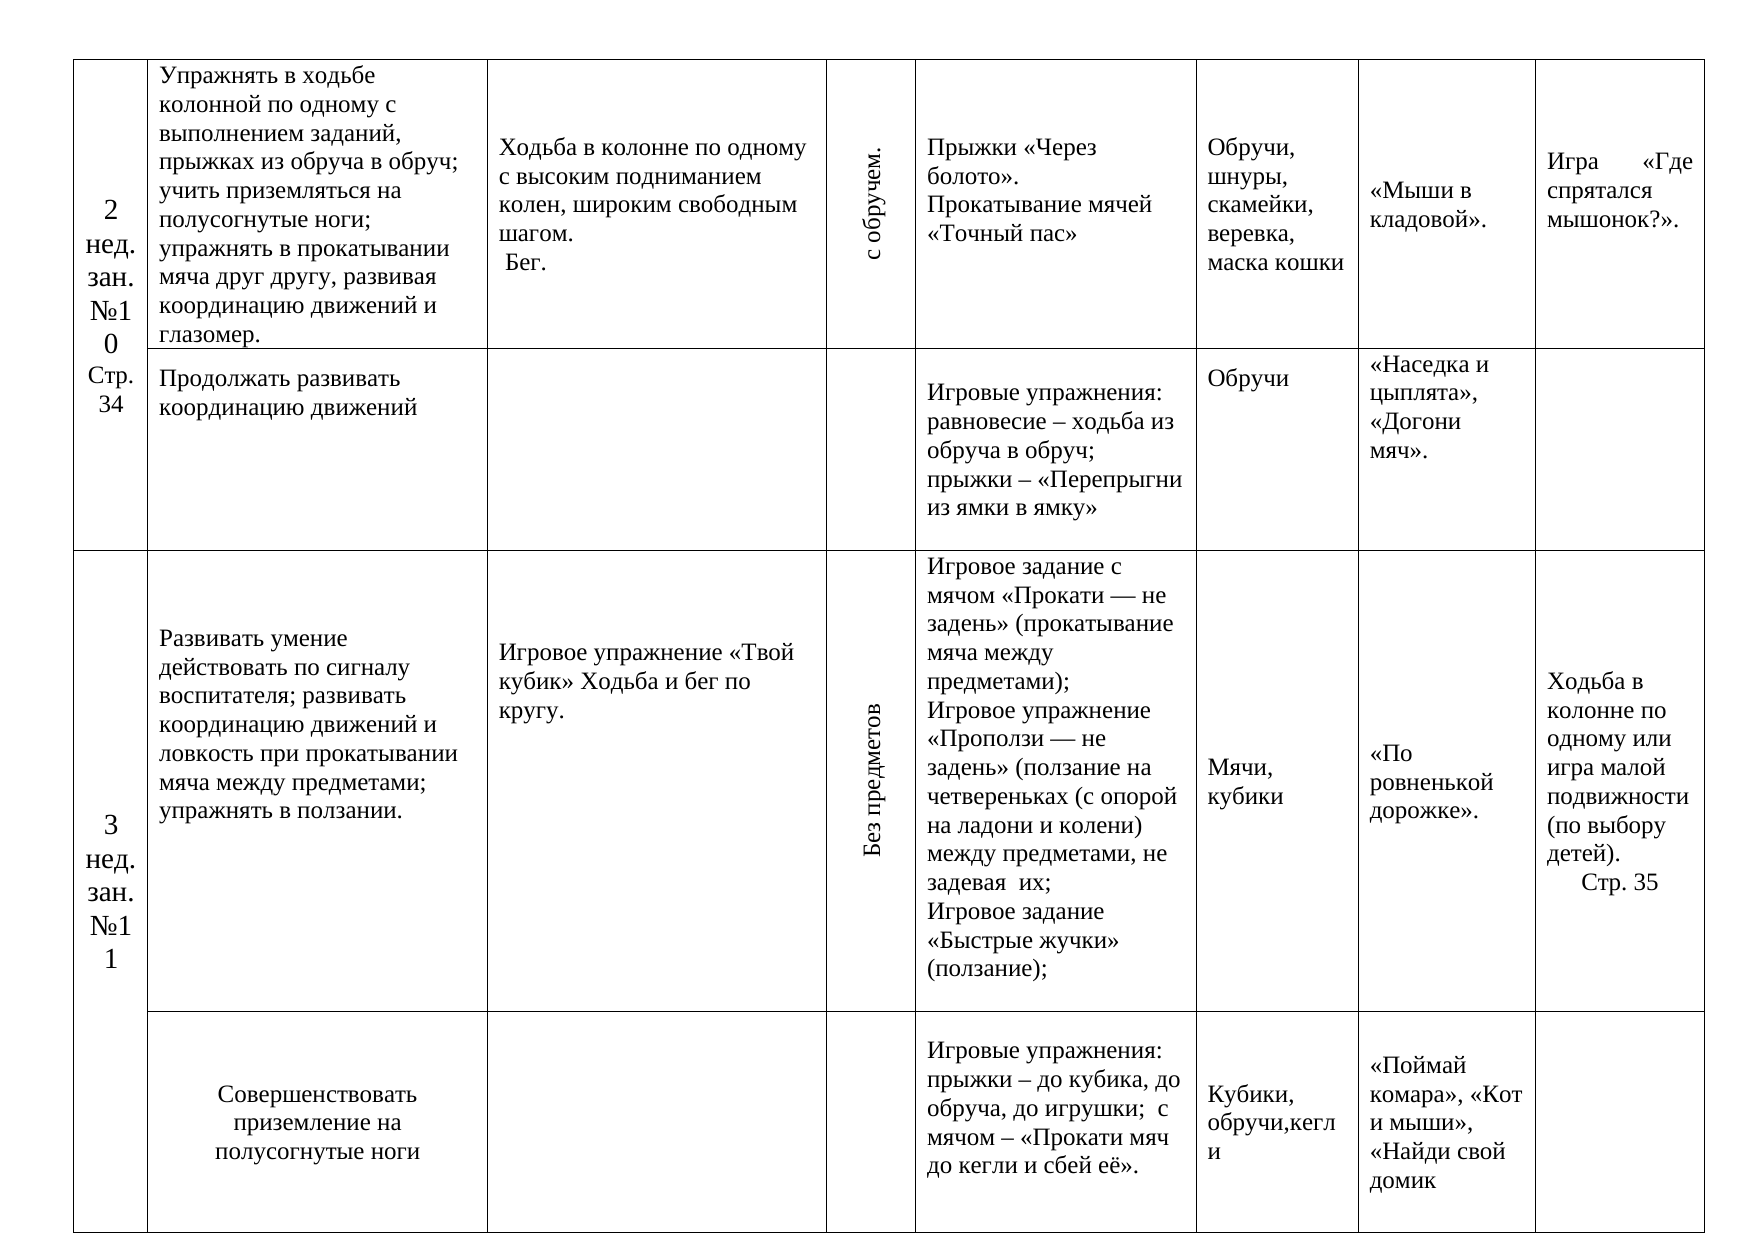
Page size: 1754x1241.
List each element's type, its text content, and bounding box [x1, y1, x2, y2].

table_cell Обручи, шнуры, скамейки, веревка, маска кошки [1197, 60, 1358, 348]
table_cell Прыжки «Через болото». Прокатывание мячей «Точный пас» [916, 60, 1196, 348]
table_cell [827, 349, 915, 550]
table_cell с обручем. [827, 60, 915, 348]
table_cell «Наседка и цыплята», «Догони мяч». [1359, 349, 1535, 550]
table_cell «По ровненькой дорожке». [1359, 551, 1535, 1011]
table_cell [488, 1012, 826, 1232]
table_cell Ходьба в колонне по одному с высоким подниманием колен, широким свободным шагом. Бег. [488, 60, 826, 348]
table_cell Игровое задание с мячом «Прокати — не задень» (прокатывание мяча между предметами); Игровое упражнение «Проползи — не задень» (ползание на четвереньках (с опорой на ладони и колени) между предметами, не задевая их; Игровое задание «Быстрые жучки» (ползание); [916, 551, 1196, 1011]
table_cell Ходьба в колонне по одному или игра малой подвижности (по выбору детей). Стр. 35 [1536, 551, 1704, 1011]
table_cell Мячи, кубики [1197, 551, 1358, 1011]
table_cell «Поймай комара», «Кот и мыши», «Найди свой домик [1359, 1012, 1535, 1232]
table_cell Игровые упражнения: прыжки – до кубика, до обруча, до игрушки; с мячом – «Прокати мяч до кегли и сбей её». [916, 1012, 1196, 1232]
table_cell Игра «Где спрятался мышонок?». [1536, 60, 1704, 348]
table_cell Обручи [1197, 349, 1358, 550]
table_cell Продолжать развивать координацию движений [148, 349, 487, 550]
table_cell [1536, 1012, 1704, 1232]
table_cell [827, 1012, 915, 1232]
table_cell Игровые упражнения: равновесие – ходьба из обруча в обруч; прыжки – «Перепрыгни из ямки в ямку» [916, 349, 1196, 550]
table_cell [488, 349, 826, 550]
table_cell Развивать умение действовать по сигналу воспитателя; развивать координацию движений и ловкость при прокатывании мяча между предметами; упражнять в ползании. [148, 551, 487, 1011]
table_cell Совершенствовать приземление на полусогнутые ноги [148, 1012, 487, 1232]
table_cell 2 нед. зан.№10 Стр. 34 [74, 60, 147, 550]
table_cell [1536, 349, 1704, 550]
table_cell 3 нед. зан.№11 [74, 551, 147, 1232]
table_cell Игровое упражнение «Твой кубик» Ходьба и бег по кругу. [488, 551, 826, 1011]
table_cell Упражнять в ходьбе колонной по одному с выполнением заданий, прыжках из обруча в обруч; учить приземляться на полусогнутые ноги; упражнять в прокатывании мяча друг другу, развивая координацию движений и глазомер. [148, 60, 487, 348]
table_cell «Мыши в кладовой». [1359, 60, 1535, 348]
table_cell Без предметов [827, 551, 915, 1011]
table_cell Кубики, обручи,кегли [1197, 1012, 1358, 1232]
